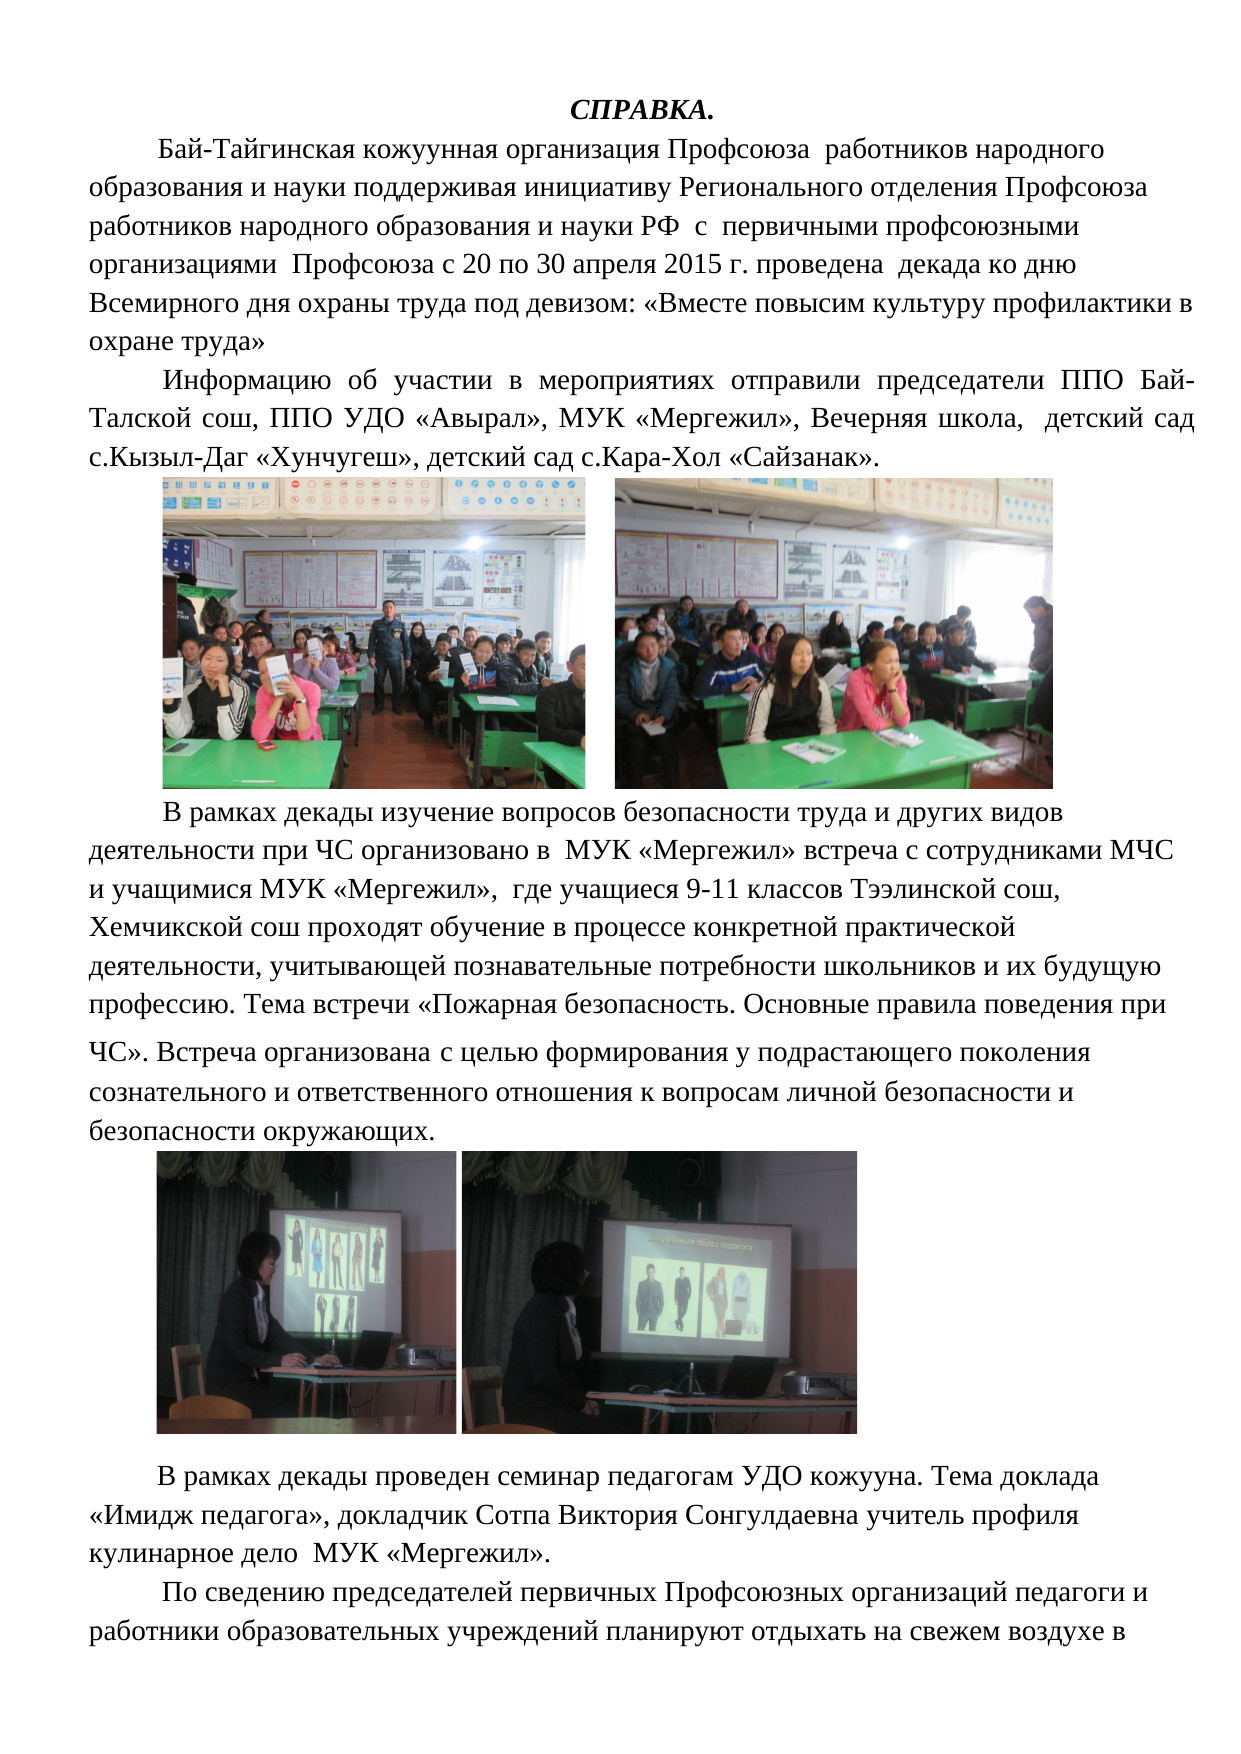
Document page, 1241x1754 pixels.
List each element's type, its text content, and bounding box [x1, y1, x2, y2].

text В рамках декады проведен семинар педагогам УДО кожууна. Тема доклада «Имидж педагога», докладчик Сотпа Виктория Сонгулдаевна учитель профиля кулинарное дело МУК «Мергежил». [89, 1458, 1196, 1569]
text В рамках декады изучение вопросов безопасности труда и других видов деятельности при ЧС организовано в МУК «Мергежил» встреча с сотрудниками МЧС и учащимися МУК «Мергежил», где учащиеся 9-11 классов Тээлинской сош, Хемчикской сош проходят обучение в процессе конкретной практической деятельности, учитывающей познавательные потребности школьников и их будущую профессию. Тема встречи «Пожарная безопасность. Основные правила поведения при ЧС». Встреча организована с целью формирования у подрастающего поколения сознательного и ответственного отношения к вопросам личной безопасности и безопасности окружающих. [89, 794, 1196, 1147]
text Информацию об участии в мероприятиях отправили председатели ППО Бай-Талской сош, ППО УДО «Авырал», МУК «Мергежил», Вечерняя школа, детский сад с.Кызыл-Даг «Хунчугеш», детский сад с.Кара-Хол «Сайзанак». [89, 362, 1196, 473]
picture [614, 478, 1053, 789]
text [89, 1574, 1196, 1646]
picture [162, 477, 586, 789]
text Бай-Тайгинская кожуунная организация Профсоюза работников народного образования и науки поддерживая инициативу Регионального отделения Профсоюза работников народного образования и науки РФ с первичными профсоюзными организациями Профсоюза с 20 по 30 апреля 2015 г. проведена декада ко дню Всемирного дня охраны труда под девизом: «Вместе повысим культуру профилактики в охране труда» [89, 131, 1196, 357]
picture [156, 1151, 457, 1434]
picture [461, 1151, 858, 1434]
text СПРАВКА. [89, 92, 1196, 126]
